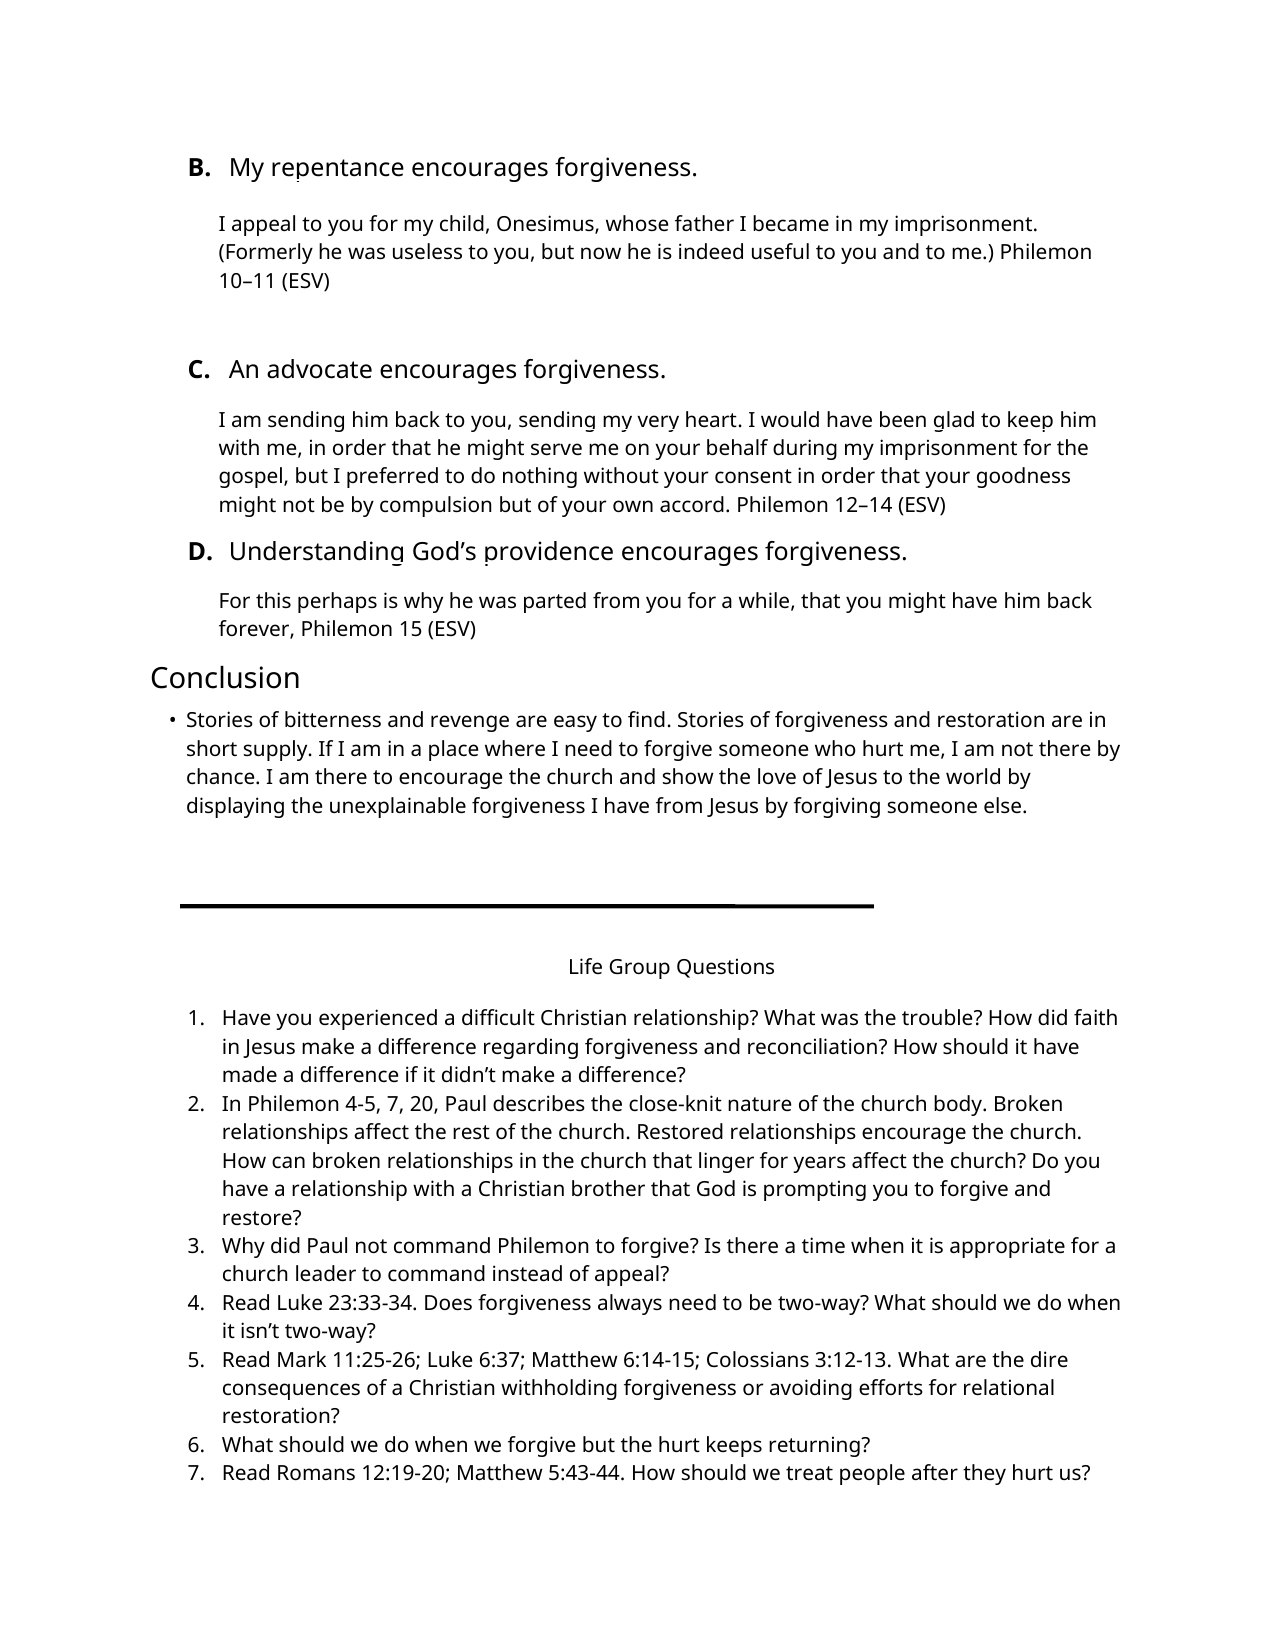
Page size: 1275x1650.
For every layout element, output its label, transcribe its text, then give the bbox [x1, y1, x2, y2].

text Conclusion [150, 657, 1125, 697]
list An advocate encourages forgiveness. [187, 352, 1125, 386]
list Stories of bitterness and revenge are easy to find. Stories of forgiveness and restoration are in short supply. If I am in a place where I need to forgive someone who hurt me, I am not there by chance. I am there to encourage the church and show the love of Jesus to the world by displaying the unexplainable forgiveness I have from Jesus by forgiving someone else. [169, 705, 1125, 819]
list Understanding God’s providence encourages forgiveness. [187, 533, 1125, 567]
text I appeal to you for my child, Onesimus, whose father I became in my imprisonment. (Formerly he was useless to you, but now he is indeed useful to you and to me.) Philemon 10–11 (ESV) [218, 209, 1125, 294]
text I am sending him back to you, sending my very heart. I would have been glad to keep him with me, in order that he might serve me on your behalf during my imprisonment for the gospel, but I preferred to do nothing without your consent in order that your goodness might not be by compulsion but of your own accord. Philemon 12–14 (ESV) [218, 405, 1125, 518]
text Life Group Questions [218, 889, 1125, 981]
list Have you experienced a difficult Christian relationship? What was the trouble? How did faith in Jesus make a difference regarding forgiveness and reconciliation? How should it have made a difference if it didn’t make a difference? [187, 1003, 1125, 1089]
text For this perhaps is why he was parted from you for a while, that you might have him back forever, Philemon 15 (ESV) [218, 586, 1125, 643]
list Why did Paul not command Philemon to forgive? Is there a time when it is appropriate for a church leader to command instead of appeal? [187, 1273, 1125, 1329]
list In Philemon 4-5, 7, 20, Paul describes the close-knit nature of the church body. Broken relationships affect the rest of the church. Restored relationships encourage the church. How can broken relationships in the church that linger for years affect the church? Do you have a relationship with a Christian brother that God is prompting you to forgive and restore? [187, 1110, 1125, 1252]
list My repentance encourages forgiveness. [187, 150, 1125, 184]
list Read Luke 23:33-34. Does forgiveness always need to be two-way? What should we do when it isn’t two-way? [187, 1350, 1125, 1407]
